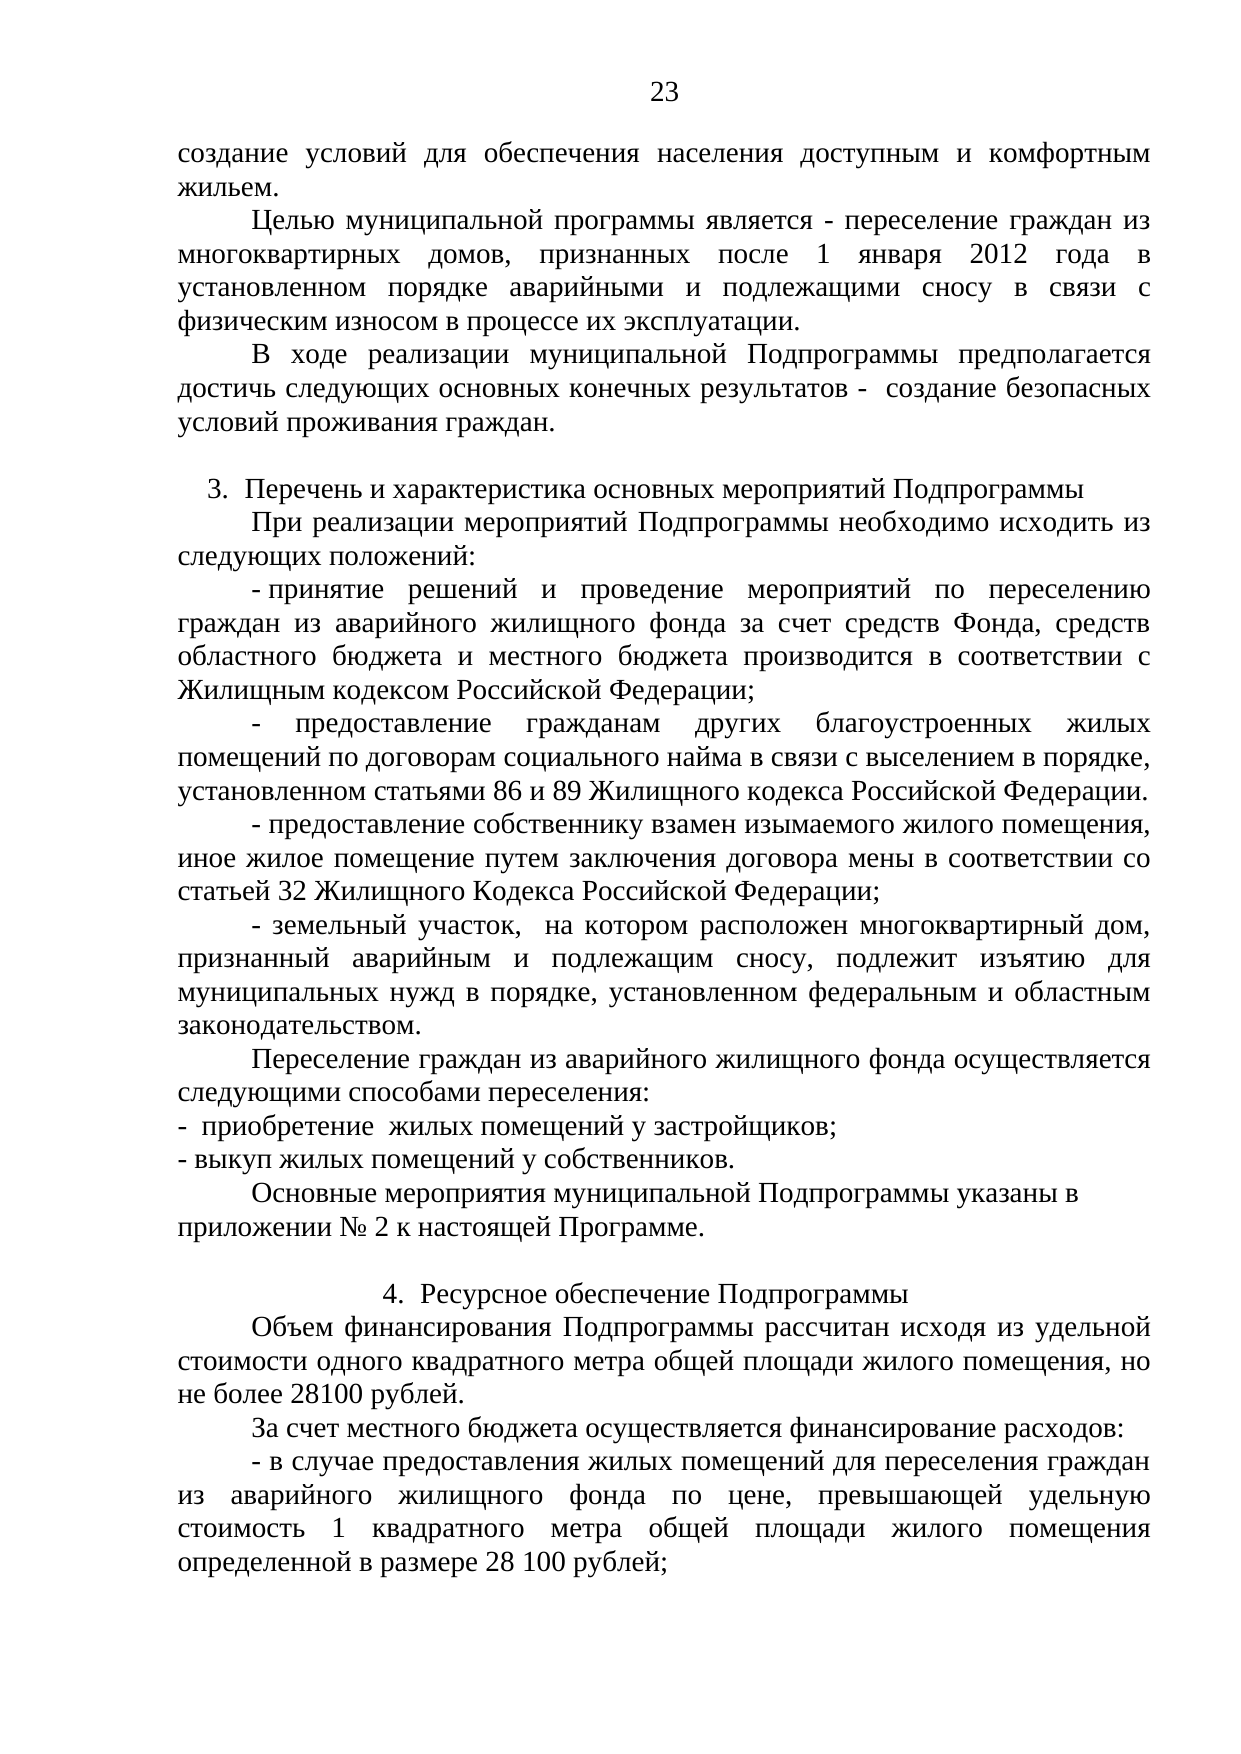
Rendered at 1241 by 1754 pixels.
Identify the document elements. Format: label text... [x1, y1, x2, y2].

text - принятие решений и проведение мероприятий по переселению граждан из аварийного жилищного фонда за счет средств Фонда, средств областного бюджета и местного бюджета производится в соответствии с Жилищным кодексом Российской Федерации; [177, 571, 1152, 706]
text - предоставление гражданам других благоустроенных жилых помещений по договорам социального найма в связи с выселением в порядке, установленном статьями 86 и 89 Жилищного кодекса Российской Федерации. [177, 706, 1152, 806]
text - предоставление собственнику взамен изымаемого жилого помещения, иное жилое помещение путем заключения договора мены в соответствии со статьей 32 Жилищного Кодекса Российской Федерации; [177, 806, 1152, 907]
text Целью муниципальной программы является - переселение граждан из многоквартирных домов, признанных после 1 января 2012 года в установленном порядке аварийными и подлежащими сносу в связи с физическим износом в процессе их эксплуатации. [177, 202, 1152, 337]
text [177, 135, 1152, 202]
text - приобретение жилых помещений у застройщиков; [177, 1108, 1152, 1142]
text - выкуп жилых помещений у собственников. [177, 1142, 1152, 1175]
text За счет местного бюджета осуществляется финансирование расходов: [177, 1410, 1152, 1443]
text Основные мероприятия муниципальной Подпрограммы указаны в приложении № 2 к настоящей Программе. [177, 1175, 1152, 1242]
text - в случае предоставления жилых помещений для переселения граждан из аварийного жилищного фонда по цене, превышающей удельную стоимость 1 квадратного метра общей площади жилого помещения определенной в размере 28 100 рублей; [177, 1443, 1152, 1578]
text Переселение граждан из аварийного жилищного фонда осуществляется следующими способами переселения: [177, 1041, 1152, 1108]
text Объем финансирования Подпрограммы рассчитан исходя из удельной стоимости одного квадратного метра общей площади жилого помещения, но не более 28100 рублей. [177, 1309, 1152, 1410]
list Перечень и характеристика основных мероприятий Подпрограммы [140, 471, 1152, 504]
text - земельный участок, на котором расположен многоквартирный дом, признанный аварийным и подлежащим сносу, подлежит изъятию для муниципальных нужд в порядке, установленном федеральным и областным законодательством. [177, 907, 1152, 1041]
text В ходе реализации муниципальной Подпрограммы предполагается достичь следующих основных конечных результатов - создание безопасных условий проживания граждан. [177, 337, 1152, 437]
text При реализации мероприятий Подпрограммы необходимо исходить из следующих положений: [177, 504, 1152, 571]
list Ресурсное обеспечение Подпрограммы [140, 1276, 1152, 1309]
